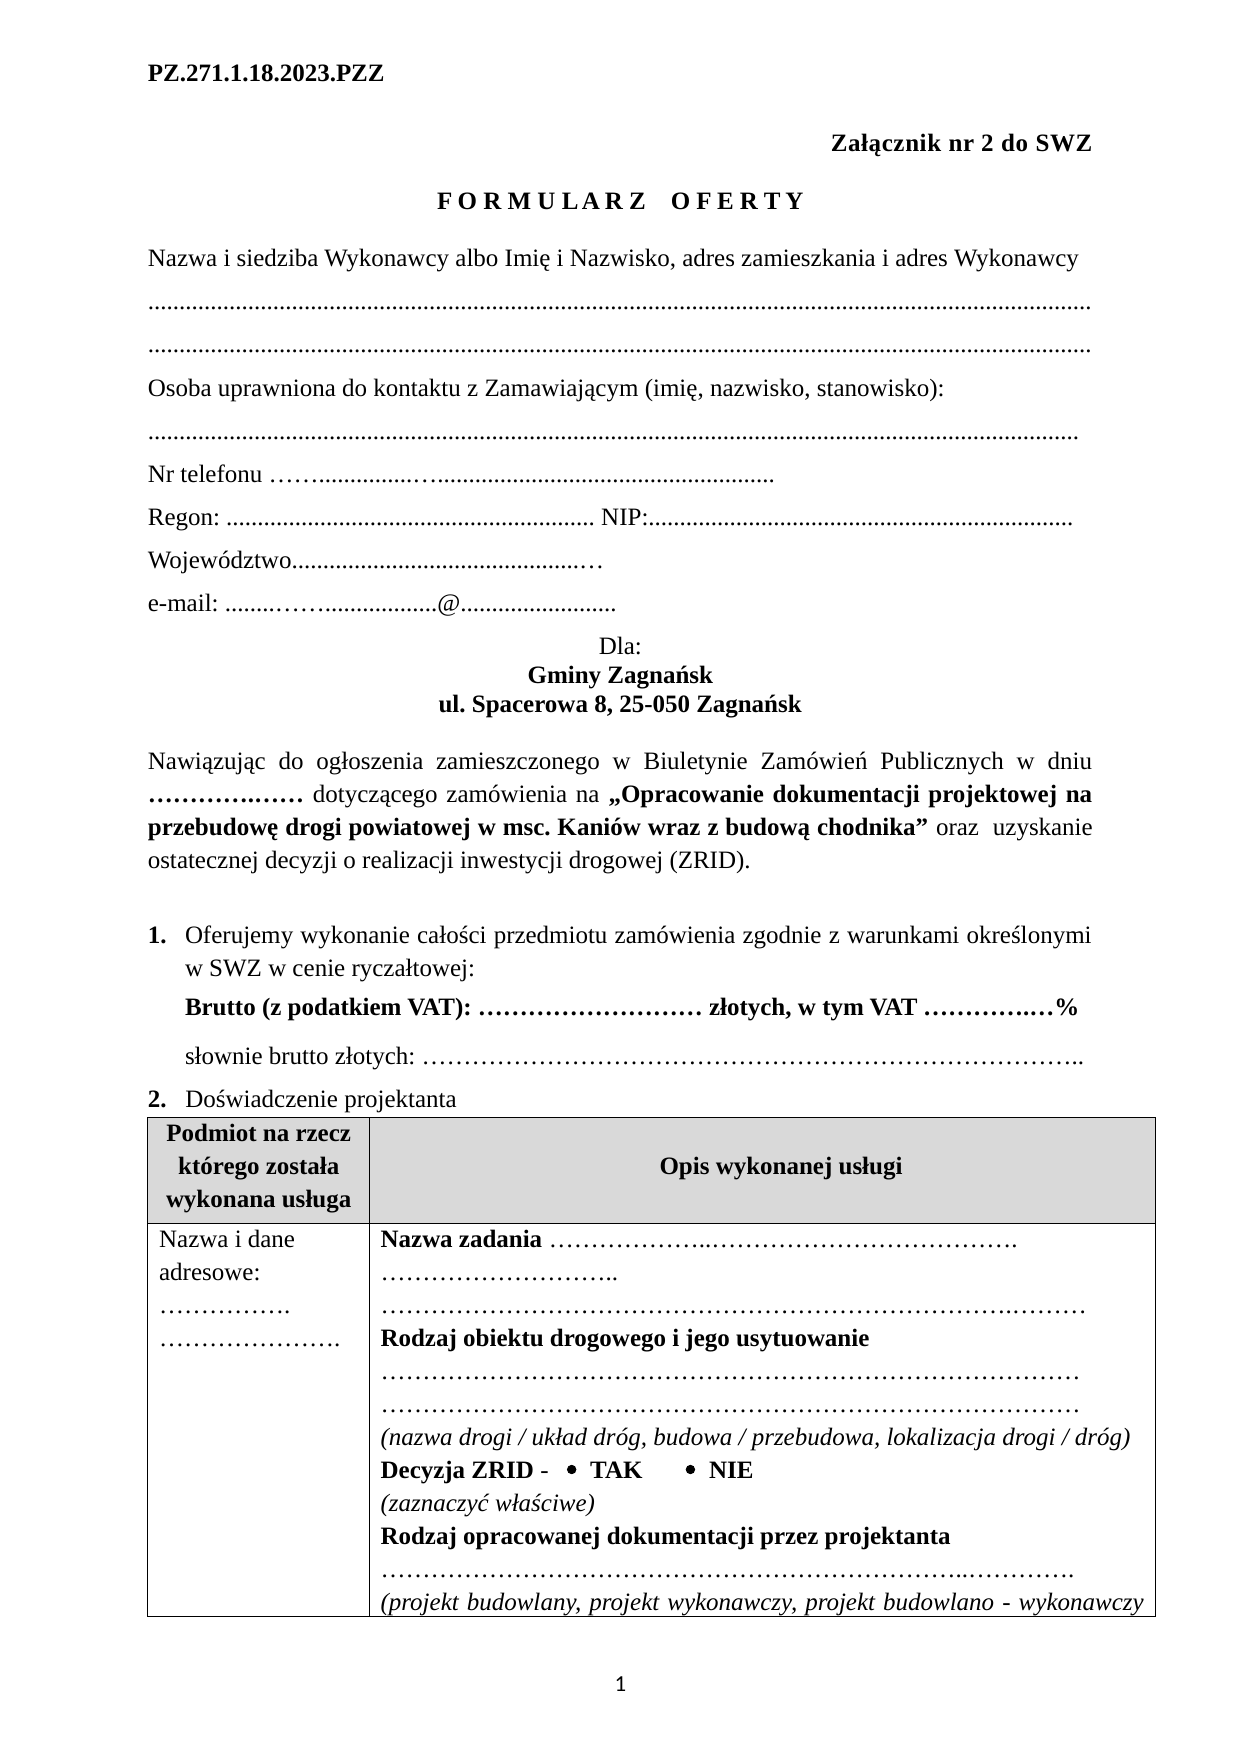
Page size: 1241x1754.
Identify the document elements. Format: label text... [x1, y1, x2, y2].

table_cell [370, 1224, 1155, 1616]
text .............................................................................................................................................................................................................................................................................................................. [148, 286, 1093, 358]
table_header Podmiot na rzecz którego została wykonana usługa [148, 1118, 369, 1223]
text słownie brutto złotych: …………………………………………………………………….. [185, 1041, 1093, 1069]
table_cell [148, 1224, 369, 1616]
text Nawiązując do ogłoszenia zamieszczonego w Biuletynie Zamówień Publicznych w dniu ………….…… dotyczącego zamówienia na „Opracowanie dokumentacji projektowej na przebudowę drogi powiatowej w msc. Kaniów wraz z budową chodnika” oraz uzyskanie ostatecznej decyzji o realizacji inwestycji drogowej (ZRID). [148, 746, 1093, 874]
text ..................................................................................................................................................... [148, 416, 1093, 444]
text Nr telefonu ……...............…...................................................... [148, 459, 1093, 488]
table_header Opis wykonanej usługi [370, 1118, 1155, 1223]
list Doświadczenie projektanta [148, 1084, 1093, 1113]
text Nazwa i siedziba Wykonawcy albo Imię i Nazwisko, adres zamieszkania i adres Wykonawcy [148, 243, 1093, 272]
text Regon: ........................................................... NIP:.................................................................... [148, 502, 1093, 531]
text Województwo..............................................… [148, 545, 1093, 574]
text Dla: [148, 631, 1093, 660]
text Osoba uprawniona do kontaktu z Zamawiającym (imię, nazwisko, stanowisko): [148, 373, 1093, 401]
text Gminy Zagnańsk [148, 660, 1093, 689]
text Załącznik nr 2 do SWZ [148, 128, 1093, 157]
text ul. Spacerowa 8, 25-050 Zagnańsk [148, 689, 1093, 718]
text e-mail: ........……..................@......................... [148, 588, 1093, 617]
text Brutto (z podatkiem VAT): ……………………… złotych, w tym VAT ………….…% [185, 992, 1093, 1021]
list Oferujemy wykonanie całości przedmiotu zamówienia zgodnie z warunkami określonymi w SWZ w cenie ryczałtowej: [148, 920, 1093, 982]
text F O R M U L A R Z O F E R T Y [148, 186, 1093, 214]
